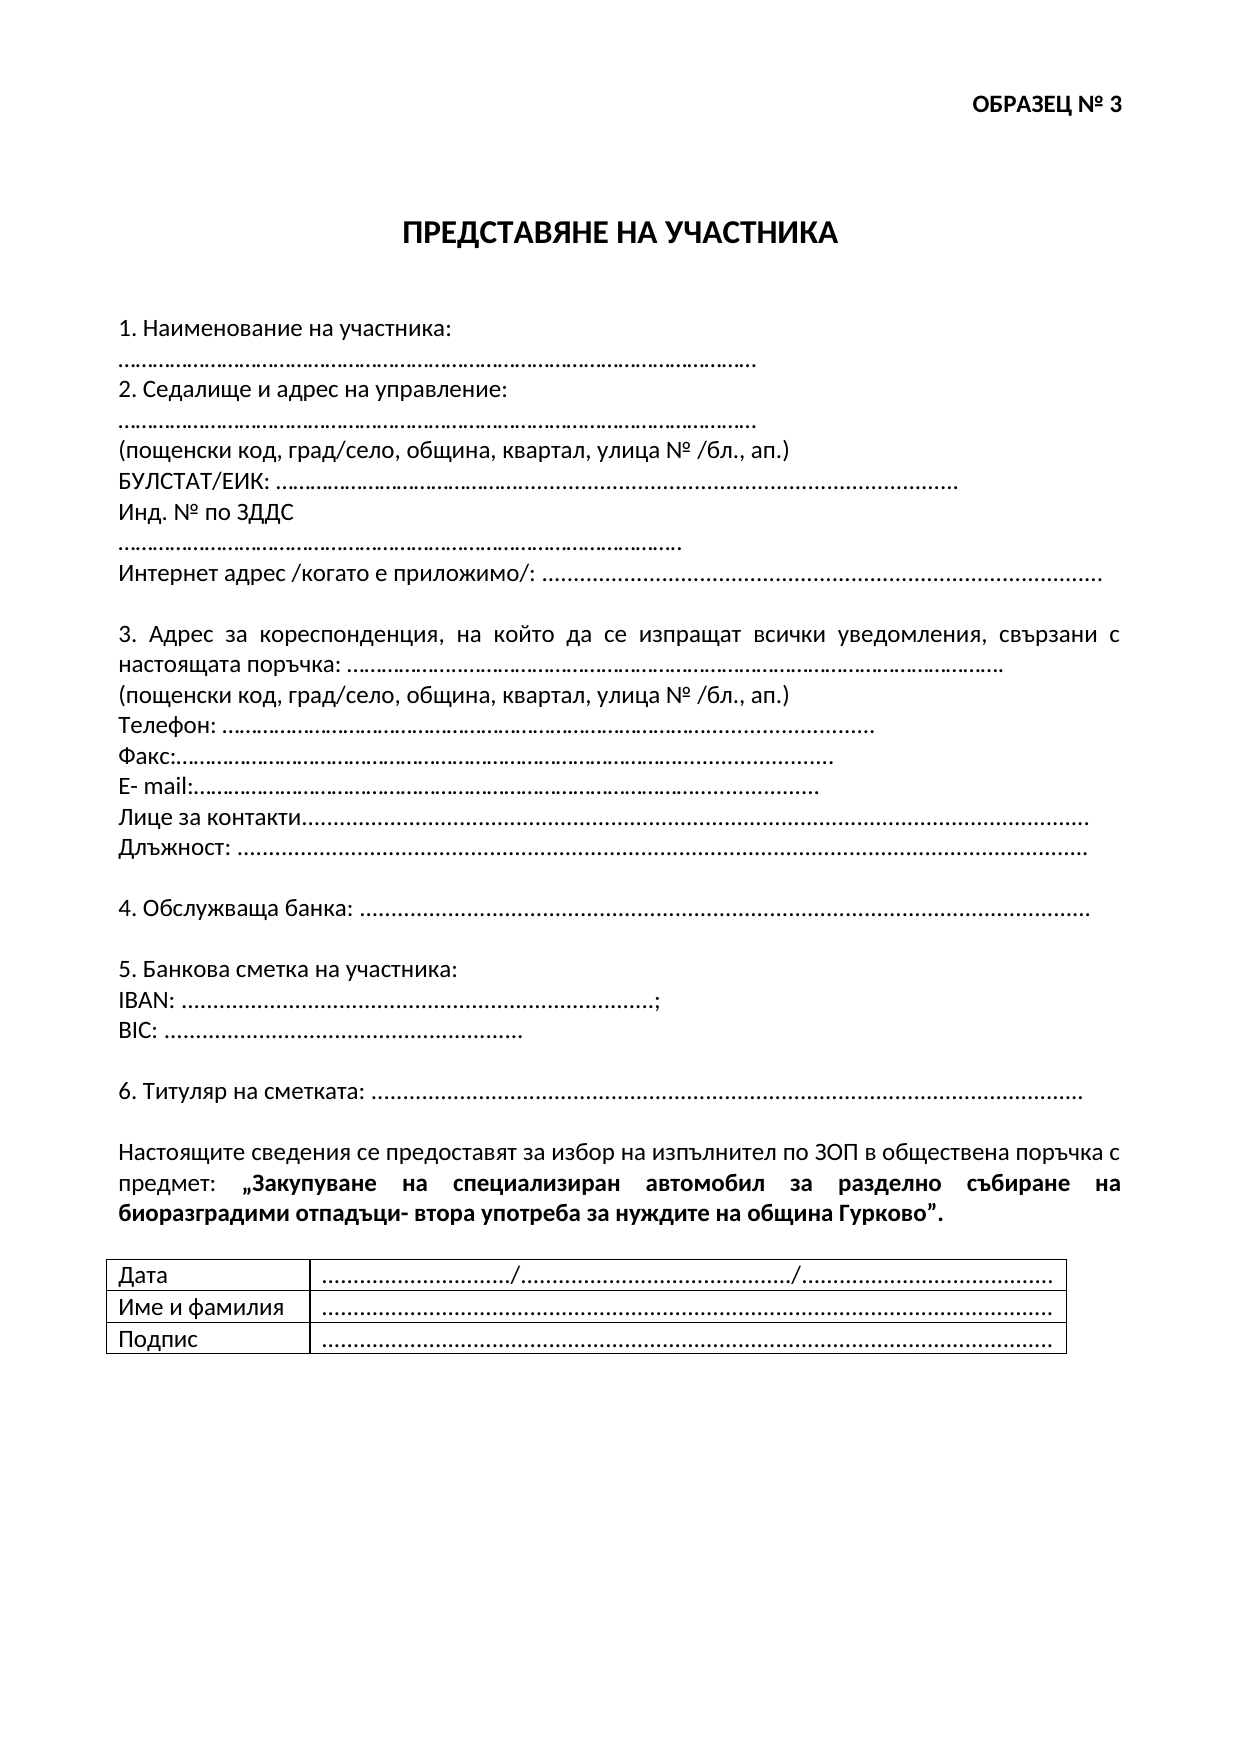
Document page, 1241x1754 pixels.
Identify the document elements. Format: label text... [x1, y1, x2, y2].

text 1. Наименование на участника: [118, 312, 1122, 343]
text БУЛСТАТ/ЕИК: ……………………………………...................................................................... [118, 465, 1122, 496]
text 6. Титуляр на сметката: ................................................................................................................. [118, 1076, 1122, 1106]
table_cell .................................................................................................................... [311, 1323, 1066, 1353]
text Телефон: …………………………………………………………………………........................... [118, 709, 1122, 740]
text ОБРАЗЕЦ № 3 [118, 89, 1122, 119]
text ПРЕДСТАВЯНЕ НА УЧАСТНИКА [118, 211, 1122, 251]
table_cell Подпис [107, 1323, 309, 1353]
text 5. Банкова сметка на участника: [118, 953, 1122, 984]
text 2. Седалище и адрес на управление: [118, 373, 1122, 404]
text Инд. № по ЗДДС [118, 496, 1122, 526]
table_cell .................................................................................................................... [311, 1291, 1066, 1322]
text IBAN: ...........................................................................; [118, 984, 1122, 1014]
text BIC: ......................................................... [118, 1014, 1122, 1045]
text (пощенски код, град/село, община, квартал, улица № /бл., ап.) [118, 679, 1122, 709]
text Лице за контакти............................................................................................................................. [118, 801, 1122, 831]
table_header Дата [107, 1260, 309, 1290]
text ………………………………………………………………………………………………… [118, 404, 1122, 434]
table_header ............................../.........................................../........................................ [311, 1260, 1066, 1290]
text Длъжност: ....................................................................................................................................... [118, 831, 1122, 862]
text Факс:……………………………………………………………………………......................... [118, 740, 1122, 770]
text 3. Адрес за кореспонденция, на който да се изпращат всички уведомления, свързани с настоящата поръчка: ………………..…………………………………………………………………………………. [118, 618, 1122, 679]
text Настоящите сведения се предоставят за избор на изпълнител по ЗОП в обществена поръчка с предмет: „Закупуване на специализиран автомобил за разделно събиране на биоразградими отпадъци- втора употреба за нуждите на община Гурково”. [118, 1137, 1122, 1228]
text Интернет адрес /когато е приложимо/: ......................................................................................... [118, 557, 1122, 587]
text (пощенски код, град/село, община, квартал, улица № /бл., ап.) [118, 434, 1122, 465]
text E- mail:…………………………………………………………………………….................... [118, 770, 1122, 801]
table_cell Име и фамилия [107, 1291, 309, 1322]
text 4. Обслужваща банка: .................................................................................................................... [118, 892, 1122, 923]
text …………………………………………………………………………………….. [118, 526, 1122, 557]
text ………………………………………………………………………………………………… [118, 343, 1122, 373]
